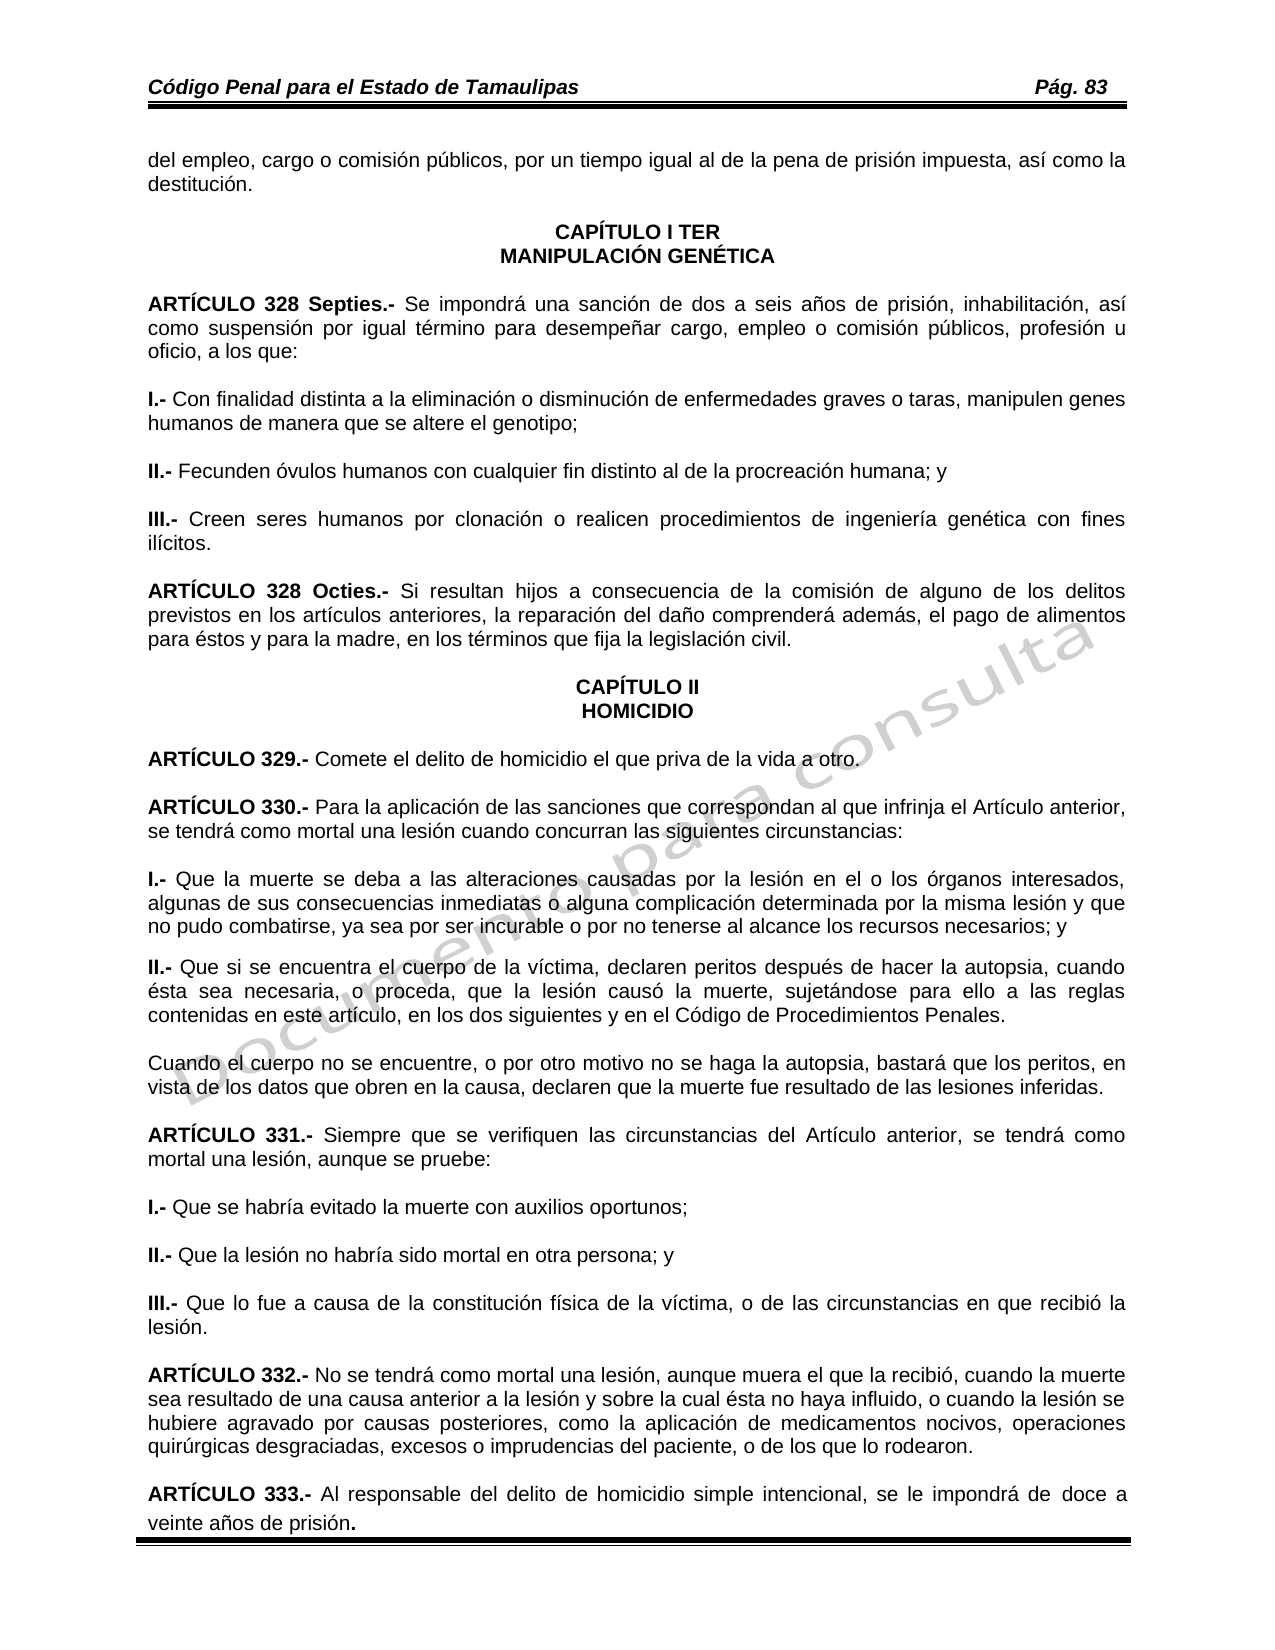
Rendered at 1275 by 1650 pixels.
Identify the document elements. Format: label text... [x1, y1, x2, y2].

text ARTÍCULO 333.- Al responsable del delito de homicidio simple intencional, se le impondrá de doce a veinte años de prisión. [148, 1482, 1127, 1535]
text CAPÍTULO II [148, 675, 1127, 699]
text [148, 148, 1127, 196]
text ARTÍCULO 328 Octies.- Si resultan hijos a consecuencia de la comisión de alguno de los delitos previstos en los artículos anteriores, la reparación del daño comprenderá además, el pago de alimentos para éstos y para la madre, en los términos que fija la legislación civil. [148, 579, 1127, 651]
text II.- Que si se encuentra el cuerpo de la víctima, declaren peritos después de hacer la autopsia, cuando ésta sea necesaria, o proceda, que la lesión causó la muerte, sujetándose para ello a las reglas contenidas en este artículo, en los dos siguientes y en el Código de Procedimientos Penales. [148, 955, 1127, 1027]
text HOMICIDIO [148, 699, 1127, 723]
text III.- Que lo fue a causa de la constitución física de la víctima, o de las circunstancias en que recibió la lesión. [148, 1291, 1127, 1338]
text ARTÍCULO 328 Septies.- Se impondrá una sanción de dos a seis años de prisión, inhabilitación, así como suspensión por igual término para desempeñar cargo, empleo o comisión públicos, profesión u oficio, a los que: [148, 291, 1127, 363]
text I.- Que se habría evitado la muerte con auxilios oportunos; [148, 1195, 1127, 1219]
text CAPÍTULO I TER [148, 219, 1127, 243]
text ARTÍCULO 331.- Siempre que se verifiquen las circunstancias del Artículo anterior, se tendrá como mortal una lesión, aunque se pruebe: [148, 1123, 1127, 1171]
text ARTÍCULO 329.- Comete el delito de homicidio el que priva de la vida a otro. [148, 747, 1127, 771]
text I.- Con finalidad distinta a la eliminación o disminución de enfermedades graves o taras, manipulen genes humanos de manera que se altere el genotipo; [148, 387, 1127, 435]
text MANIPULACIÓN GENÉTICA [148, 243, 1127, 267]
text I.- Que la muerte se deba a las alteraciones causadas por la lesión en el o los órganos interesados, algunas de sus consecuencias inmediatas o alguna complicación determinada por la misma lesión y que no pudo combatirse, ya sea por ser incurable o por no tenerse al alcance los recursos necesarios; y [148, 866, 1127, 938]
text II.- Que la lesión no habría sido mortal en otra persona; y [148, 1243, 1127, 1267]
text II.- Fecunden óvulos humanos con cualquier fin distinto al de la procreación humana; y [148, 459, 1127, 483]
text III.- Creen seres humanos por clonación o realicen procedimientos de ingeniería genética con fines ilícitos. [148, 507, 1127, 555]
text Cuando el cuerpo no se encuentre, o por otro motivo no se haga la autopsia, bastará que los peritos, en vista de los datos que obren en la causa, declaren que la muerte fue resultado de las lesiones inferidas. [148, 1051, 1127, 1099]
text ARTÍCULO 332.- No se tendrá como mortal una lesión, aunque muera el que la recibió, cuando la muerte sea resultado de una causa anterior a la lesión y sobre la cual ésta no haya influido, o cuando la lesión se hubiere agravado por causas posteriores, como la aplicación de medicamentos nocivos, operaciones quirúrgicas desgraciadas, excesos o imprudencias del paciente, o de los que lo rodearon. [148, 1362, 1127, 1458]
text ARTÍCULO 330.- Para la aplicación de las sanciones que correspondan al que infrinja el Artículo anterior, se tendrá como mortal una lesión cuando concurran las siguientes circunstancias: [148, 794, 1127, 842]
